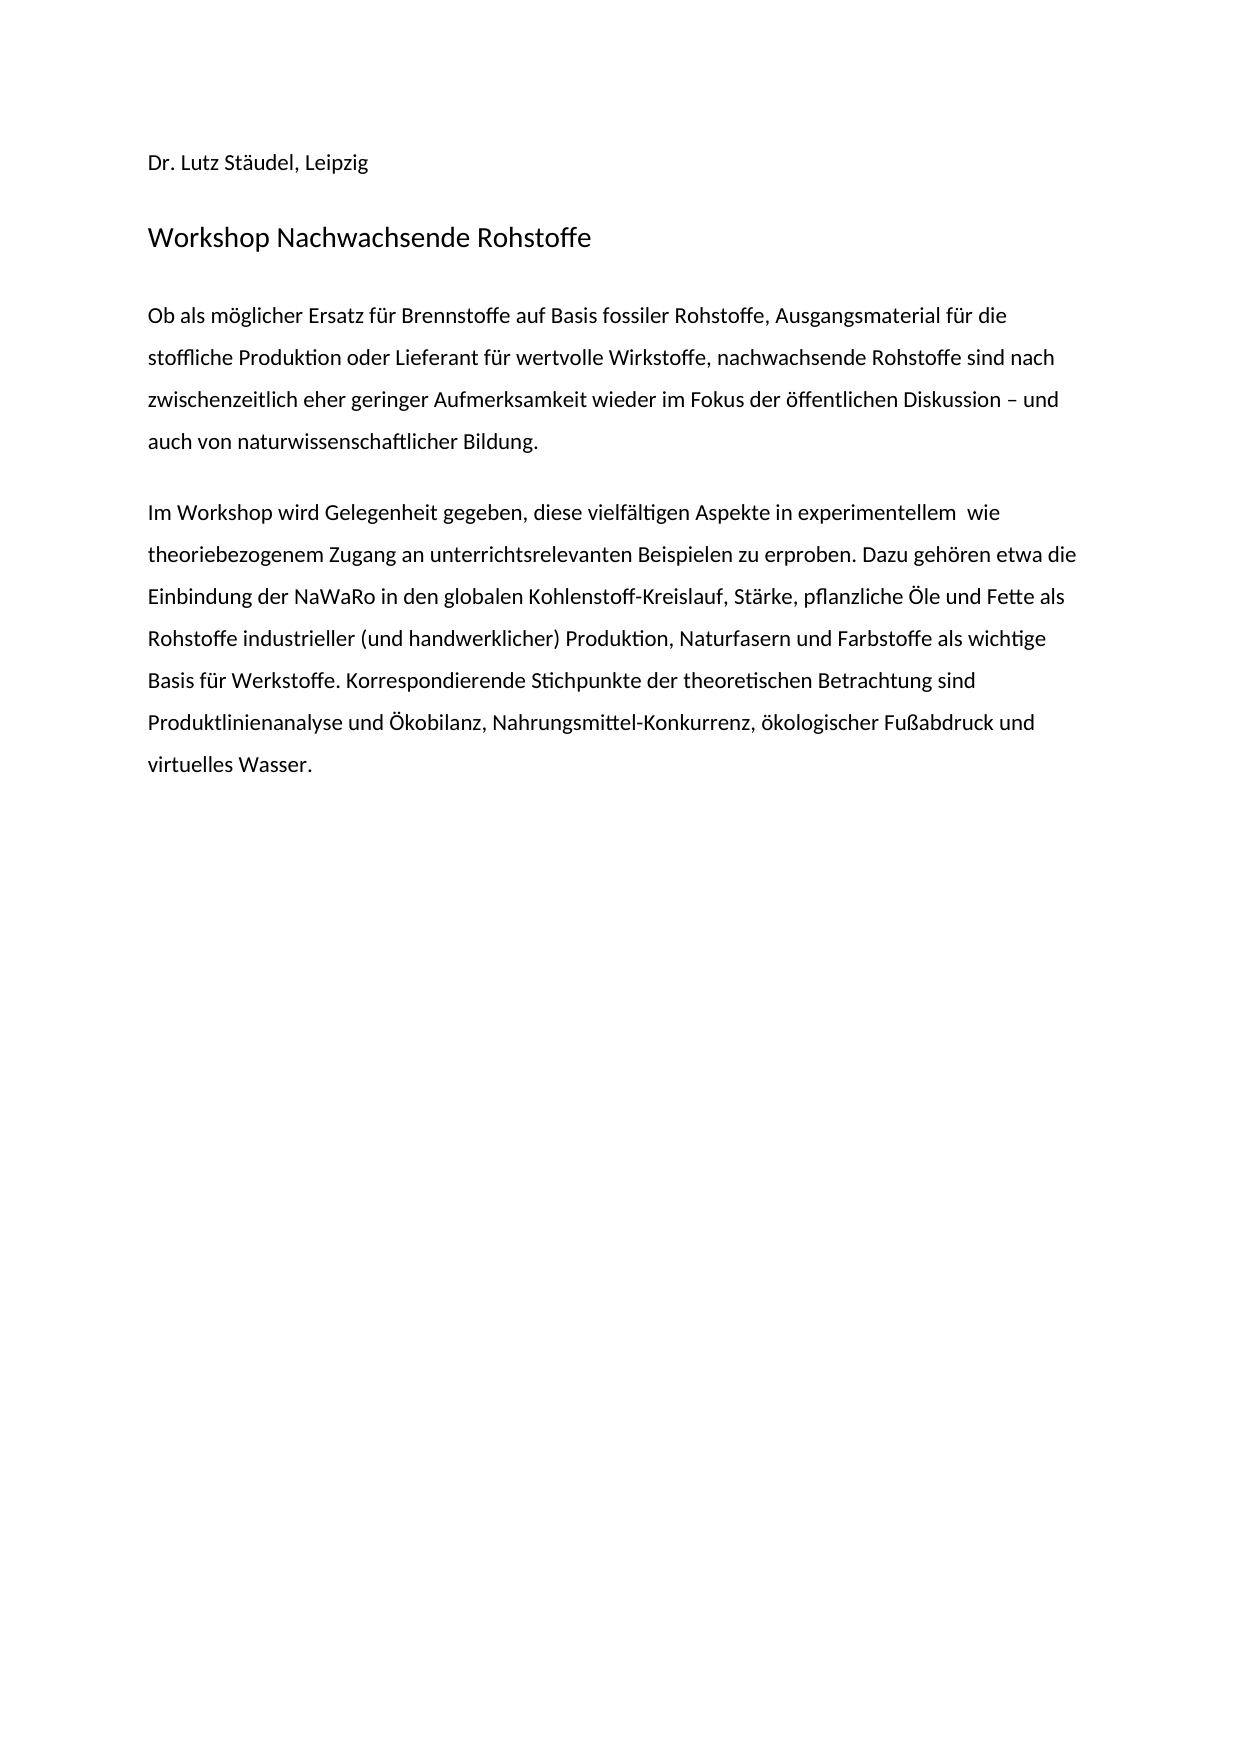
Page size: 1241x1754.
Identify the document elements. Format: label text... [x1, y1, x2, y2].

text Im Workshop wird Gelegenheit gegeben, diese vielfältigen Aspekte in experimentellem wie theoriebezogenem Zugang an unterrichtsrelevanten Beispielen zu erproben. Dazu gehören etwa die Einbindung der NaWaRo in den globalen Kohlenstoff-Kreislauf, Stärke, pflanzliche Öle und Fette als Rohstoffe industrieller (und handwerklicher) Produktion, Naturfasern und Farbstoffe als wichtige Basis für Werkstoffe. Korrespondierende Stichpunkte der theoretischen Betrachtung sind Produktlinienanalyse und Ökobilanz, Nahrungsmittel-Konkurrenz, ökologischer Fußabdruck und virtuelles Wasser. [148, 498, 1093, 778]
text Dr. Lutz Stäudel, Leipzig [148, 148, 1093, 176]
text Workshop Nachwachsende Rohstoffe [148, 219, 1093, 254]
text Ob als möglicher Ersatz für Brennstoffe auf Basis fossiler Rohstoffe, Ausgangsmaterial für die stoffliche Produktion oder Lieferant für wertvolle Wirkstoffe, nachwachsende Rohstoffe sind nach zwischenzeitlich eher geringer Aufmerksamkeit wieder im Fokus der öffentlichen Diskussion – und auch von naturwissenschaftlicher Bildung. [148, 301, 1093, 455]
